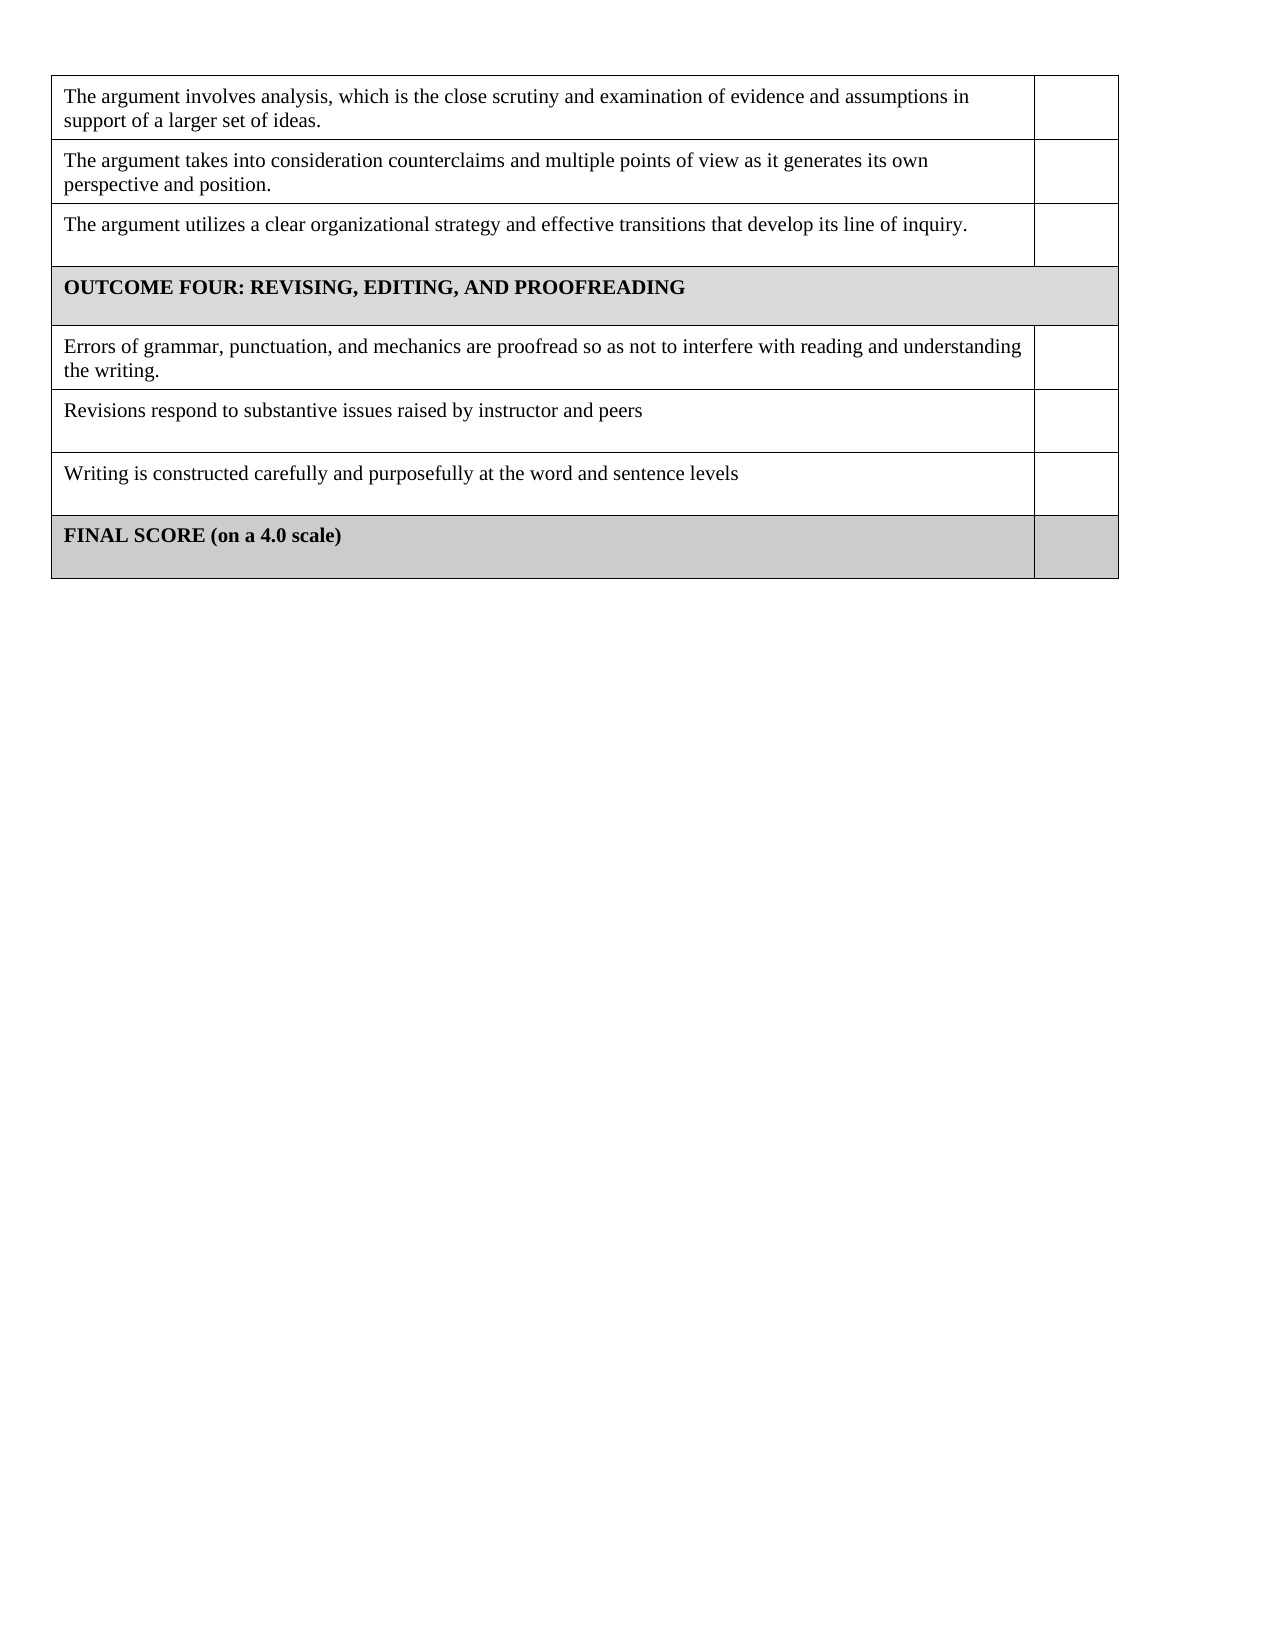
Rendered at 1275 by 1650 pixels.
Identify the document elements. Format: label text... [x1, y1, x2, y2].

table_cell Revisions respond to substantive issues raised by instructor and peers [52, 390, 1034, 452]
table_cell FINAL SCORE (on a 4.0 scale) [52, 516, 1034, 578]
table_cell Errors of grammar, punctuation, and mechanics are proofread so as not to interfere with reading and understanding the writing. [52, 326, 1034, 389]
table_cell OUTCOME FOUR: REVISING, EDITING, AND PROOFREADING [52, 267, 1118, 325]
table_cell [1035, 204, 1118, 266]
table_cell [1035, 453, 1118, 515]
table_cell [1035, 516, 1118, 578]
table_cell The argument takes into consideration counterclaims and multiple points of view as it generates its own perspective and position. [52, 140, 1034, 203]
table_cell Writing is constructed carefully and purposefully at the word and sentence levels [52, 453, 1034, 515]
table_cell [1035, 390, 1118, 452]
table_cell The argument involves analysis, which is the close scrutiny and examination of evidence and assumptions in support of a larger set of ideas. [52, 76, 1034, 139]
table_cell [1035, 326, 1118, 389]
table_cell The argument utilizes a clear organizational strategy and effective transitions that develop its line of inquiry. [52, 204, 1034, 266]
table_cell [1035, 76, 1118, 139]
table_cell [1035, 140, 1118, 203]
